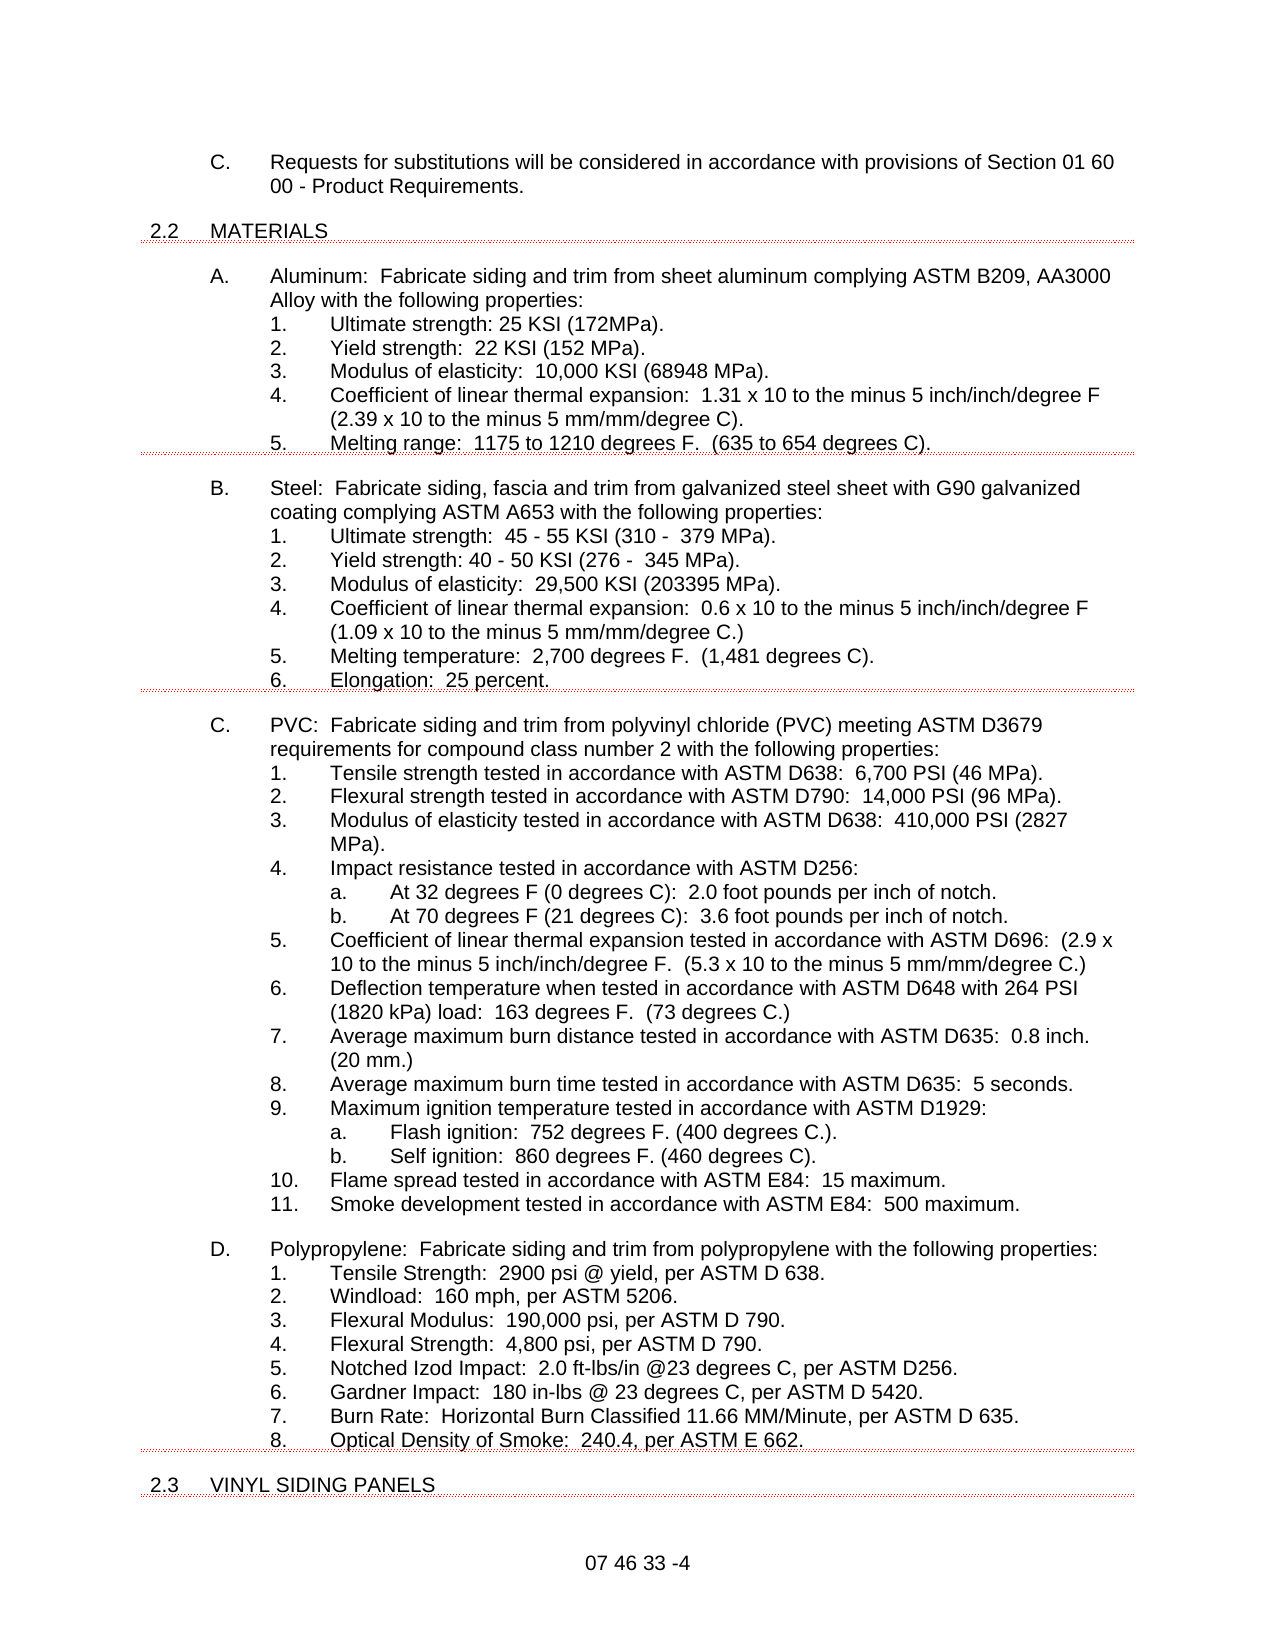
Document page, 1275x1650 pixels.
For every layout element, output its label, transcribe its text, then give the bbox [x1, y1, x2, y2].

list Burn Rate: Horizontal Burn Classified 11.66 MM/Minute, per ASTM D 635. [270, 1404, 1125, 1428]
list Modulus of elasticity tested in accordance with ASTM D638: 410,000 PSI (2827 MPa). [270, 808, 1125, 856]
list Self ignition: 860 degrees F. (460 degrees C). [330, 1144, 1125, 1168]
list Tensile Strength: 2900 psi @ yield, per ASTM D 638. [270, 1260, 1125, 1284]
list At 32 degrees F (0 degrees C): 2.0 foot pounds per inch of notch. [330, 880, 1125, 904]
list Smoke development tested in accordance with ASTM E84: 500 maximum. [270, 1192, 1125, 1216]
list Ultimate strength: 45 - 55 KSI (310 - 379 MPa). [270, 524, 1125, 548]
list Steel: Fabricate siding, fascia and trim from galvanized steel sheet with G90 galvanized coating complying ASTM A653 with the following properties: [210, 476, 1125, 524]
list Average maximum burn time tested in accordance with ASTM D635: 5 seconds. [270, 1072, 1125, 1096]
list Impact resistance tested in accordance with ASTM D256: [270, 856, 1125, 880]
list Flash ignition: 752 degrees F. (400 degrees C.). [330, 1120, 1125, 1144]
list Maximum ignition temperature tested in accordance with ASTM D1929: [270, 1096, 1125, 1120]
list Yield strength: 40 - 50 KSI (276 - 345 MPa). [270, 548, 1125, 572]
list Coefficient of linear thermal expansion: 0.6 x 10 to the minus 5 inch/inch/degree F (1.09 x 10 to the minus 5 mm/mm/degree C.) [270, 596, 1125, 644]
list Coefficient of linear thermal expansion: 1.31 x 10 to the minus 5 inch/inch/degree F (2.39 x 10 to the minus 5 mm/mm/degree C). [270, 383, 1125, 431]
list Yield strength: 22 KSI (152 MPa). [270, 335, 1125, 359]
list Flexural strength tested in accordance with ASTM D790: 14,000 PSI (96 MPa). [270, 784, 1125, 808]
list Optical Density of Smoke: 240.4, per ASTM E 662. [270, 1428, 1125, 1452]
list Average maximum burn distance tested in accordance with ASTM D635: 0.8 inch. (20 mm.) [270, 1024, 1125, 1072]
list Gardner Impact: 180 in-lbs @ 23 degrees C, per ASTM D 5420. [270, 1380, 1125, 1404]
list PVC: Fabricate siding and trim from polyvinyl chloride (PVC) meeting ASTM D3679 requirements for compound class number 2 with the following properties: [210, 712, 1125, 760]
list Melting temperature: 2,700 degrees F. (1,481 degrees C). [270, 644, 1125, 668]
list Modulus of elasticity: 29,500 KSI (203395 MPa). [270, 572, 1125, 596]
list Flame spread tested in accordance with ASTM E84: 15 maximum. [270, 1168, 1125, 1192]
list Ultimate strength: 25 KSI (172MPa). [270, 311, 1125, 335]
list Melting range: 1175 to 1210 degrees F. (635 to 654 degrees C). [270, 431, 1125, 455]
list Windload: 160 mph, per ASTM 5206. [270, 1284, 1125, 1308]
list Modulus of elasticity: 10,000 KSI (68948 MPa). [270, 359, 1125, 383]
list Tensile strength tested in accordance with ASTM D638: 6,700 PSI (46 MPa). [270, 760, 1125, 784]
list VINYL SIDING PANELS [150, 1473, 1125, 1497]
list MATERIALS [150, 219, 1125, 243]
list Polypropylene: Fabricate siding and trim from polypropylene with the following properties: [210, 1236, 1125, 1260]
list At 70 degrees F (21 degrees C): 3.6 foot pounds per inch of notch. [330, 904, 1125, 928]
list Deflection temperature when tested in accordance with ASTM D648 with 264 PSI (1820 kPa) load: 163 degrees F. (73 degrees C.) [270, 976, 1125, 1024]
list Aluminum: Fabricate siding and trim from sheet aluminum complying ASTM B209, AA3000 Alloy with the following properties: [210, 263, 1125, 311]
list Requests for substitutions will be considered in accordance with provisions of Section 01 60 00 - Product Requirements. [210, 150, 1125, 198]
list Elongation: 25 percent. [270, 668, 1125, 692]
list Flexural Strength: 4,800 psi, per ASTM D 790. [270, 1332, 1125, 1356]
list Flexural Modulus: 190,000 psi, per ASTM D 790. [270, 1308, 1125, 1332]
list Notched Izod Impact: 2.0 ft-lbs/in @23 degrees C, per ASTM D256. [270, 1356, 1125, 1380]
list Coefficient of linear thermal expansion tested in accordance with ASTM D696: (2.9 x 10 to the minus 5 inch/inch/degree F. (5.3 x 10 to the minus 5 mm/mm/degree C.) [270, 928, 1125, 976]
